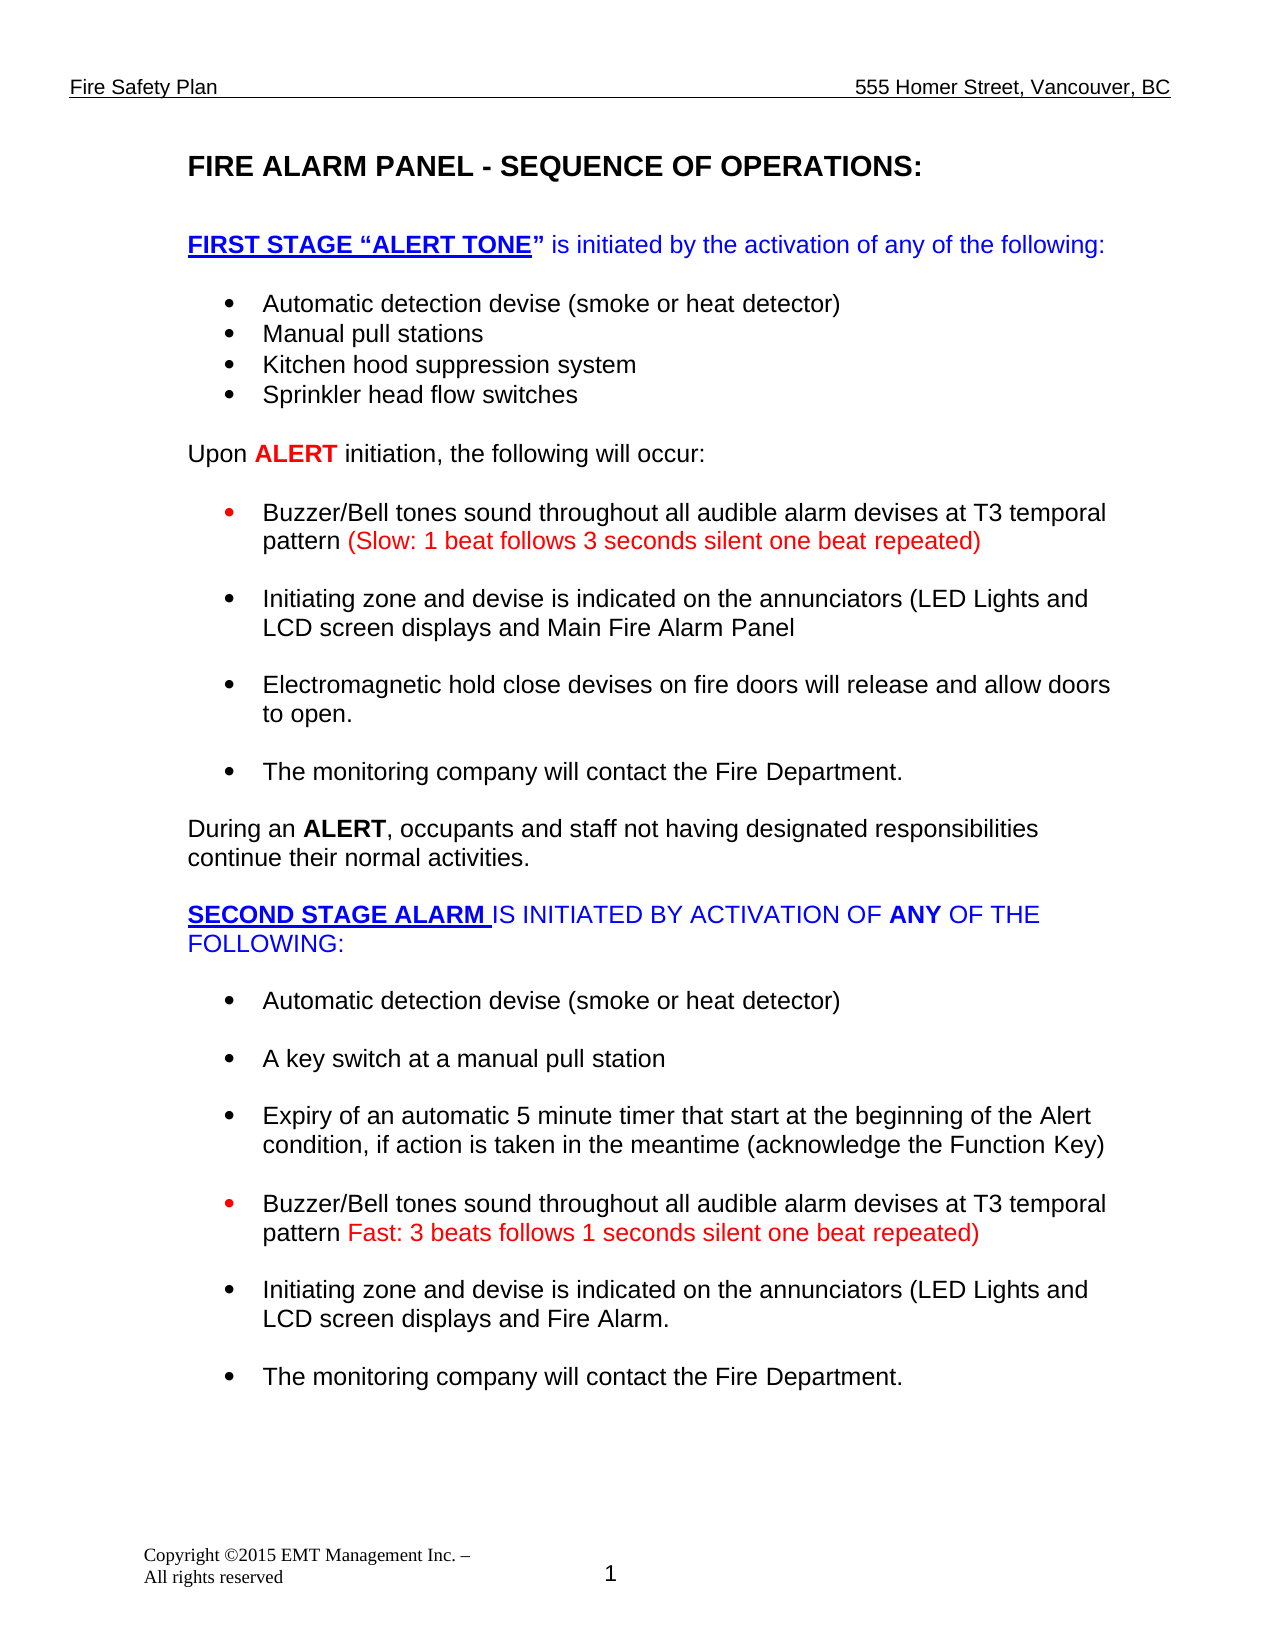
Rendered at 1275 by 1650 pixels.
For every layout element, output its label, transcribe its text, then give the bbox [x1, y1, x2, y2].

list Sprinkler head flow switches [225, 379, 1183, 410]
list Automatic detection devise (smoke or heat detector) [225, 986, 1183, 1015]
list Expiry of an automatic 5 minute timer that start at the beginning of the Alert condition, if action is taken in the meantime (acknowledge the Function Key) [225, 1101, 1124, 1159]
text SECOND STAGE ALARM IS INITIATED BY ACTIVATION OF ANY OF THE FOLLOWING: [187, 900, 1183, 957]
text Upon ALERT initiation, the following will occur: [187, 438, 1183, 467]
list Initiating zone and devise is indicated on the annunciators (LED Lights and LCD screen displays and Fire Alarm. [225, 1275, 1124, 1333]
list The monitoring company will contact the Fire Department. [225, 756, 1183, 785]
list The monitoring company will contact the Fire Department. [225, 1362, 1183, 1391]
text During an ALERT, occupants and staff not having designated responsibilities continue their normal activities. [187, 814, 1129, 871]
list A key switch at a manual pull station [225, 1044, 1183, 1072]
list Electromagnetic hold close devises on fire doors will release and allow doors to open. [225, 670, 1125, 728]
list Initiating zone and devise is indicated on the annunciators (LED Lights and LCD screen displays and Main Fire Alarm Panel [225, 584, 1124, 641]
list Buzzer/Bell tones sound throughout all audible alarm devises at T3 temporal pattern Fast: 3 beats follows 1 seconds silent one beat repeated) [225, 1190, 1125, 1247]
list Kitchen hood suppression system [225, 349, 1183, 379]
list Automatic detection devise (smoke or heat detector) [225, 288, 1183, 318]
list Buzzer/Bell tones sound throughout all audible alarm devises at T3 temporal pattern (Slow: 1 beat follows 3 seconds silent one beat repeated) [225, 498, 1124, 555]
text FIRST STAGE “ALERT TONE” is initiated by the activation of any of the following: [187, 230, 1183, 259]
list Manual pull stations [225, 318, 1183, 349]
subtitle FIRE ALARM PANEL - SEQUENCE OF OPERATIONS: [187, 149, 1183, 182]
